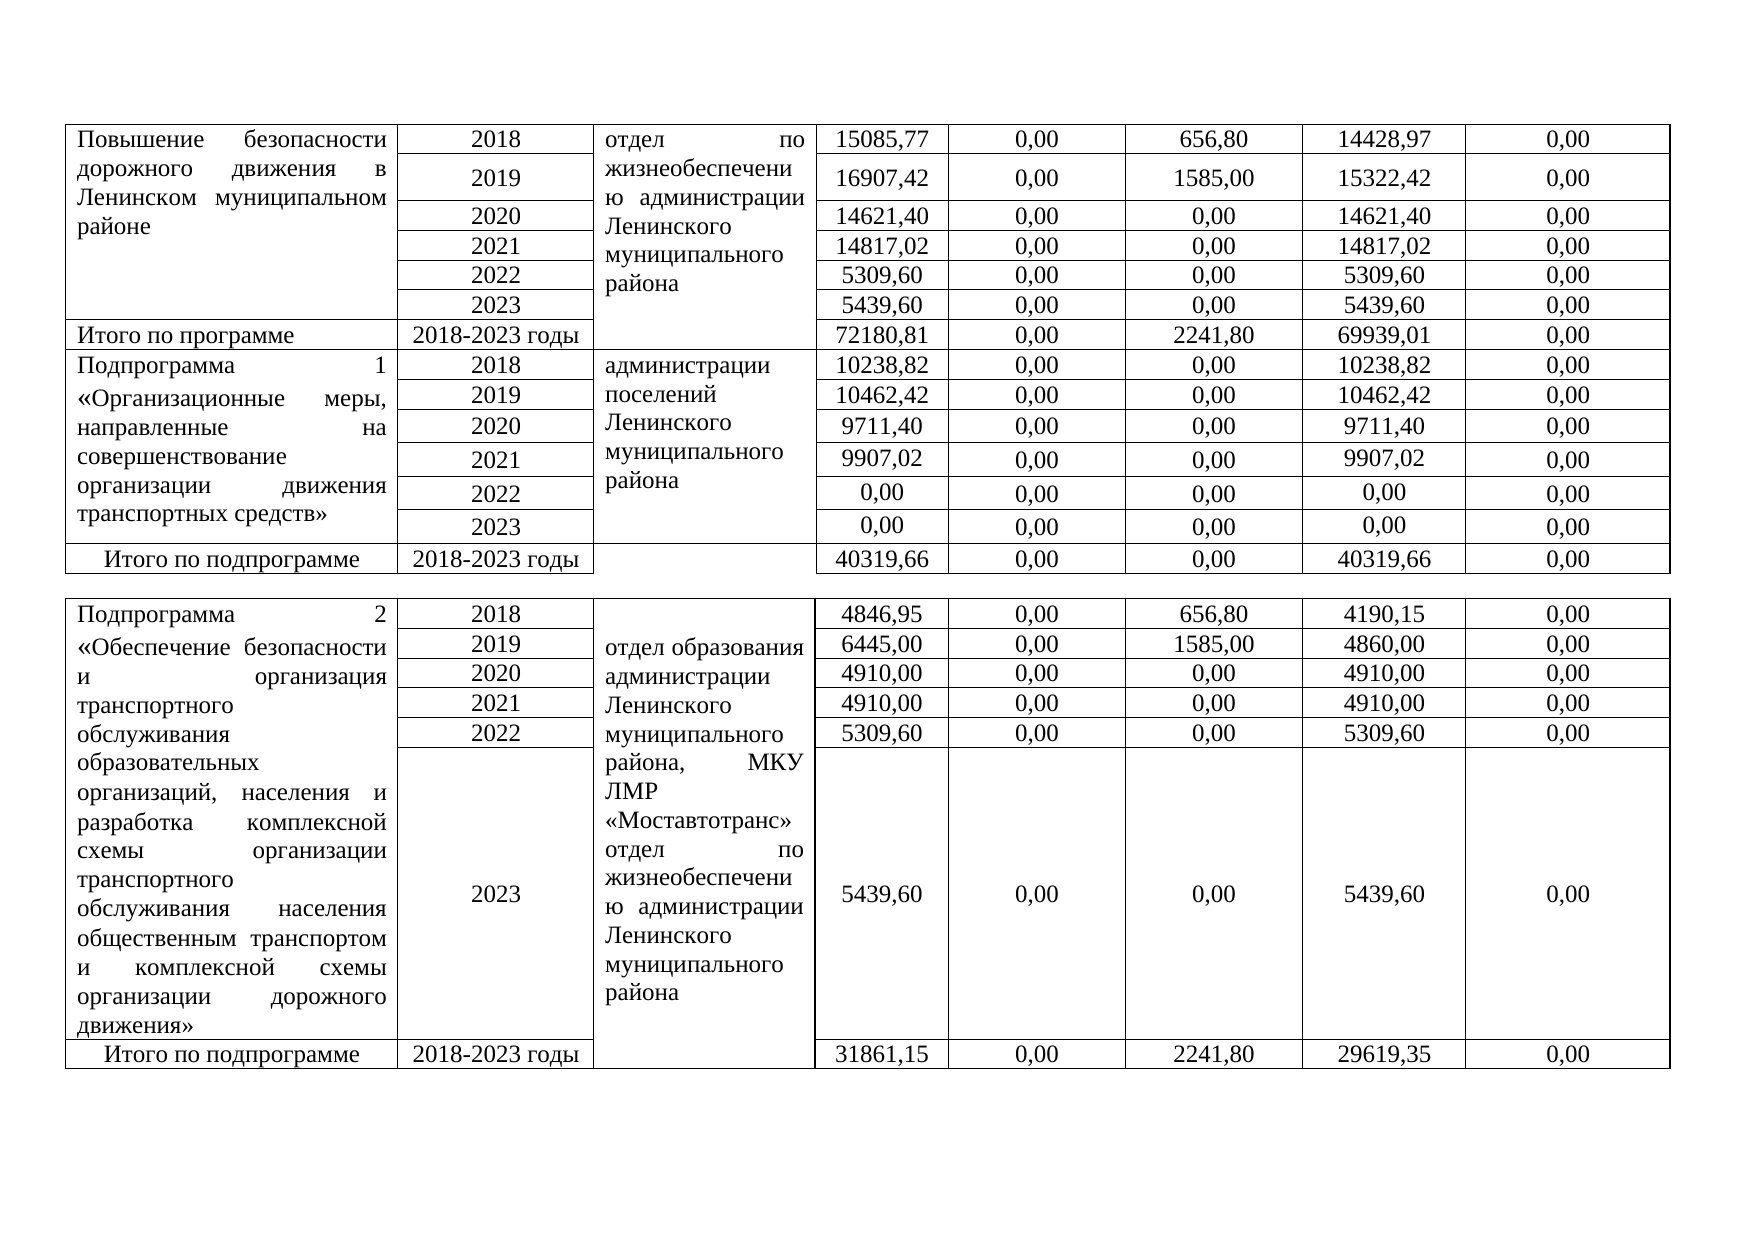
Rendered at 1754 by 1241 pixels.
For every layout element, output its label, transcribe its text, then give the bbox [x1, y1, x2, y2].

table_cell 0,00 [949, 350, 1125, 379]
table_cell 2023 [398, 290, 593, 319]
table_cell 4860,00 [1303, 629, 1465, 657]
table_cell 10238,82 [1303, 350, 1465, 379]
table_cell 69939,01 [1303, 320, 1465, 349]
table_cell 0,00 [1466, 659, 1669, 687]
table_header 0,00 [1466, 599, 1669, 628]
table_header Подпрограмма 2 «Обеспечение безопасности и организация транспортного обслуживания образовательных организаций, населения и разработка комплексной схемы организации транспортного обслуживания населения общественным транспортом и комплексной схемы организации дорожного движения» [66, 599, 397, 1038]
table_cell 2241,80 [1126, 1040, 1302, 1068]
table_cell 14817,02 [817, 231, 948, 259]
table_cell Итого по программе [66, 320, 397, 349]
table_cell 0,00 [949, 510, 1125, 543]
table_cell 0,00 [1126, 544, 1302, 573]
table_cell 0,00 [1466, 154, 1669, 200]
table_cell 4910,00 [1303, 688, 1465, 717]
table_cell 2018-2023 годы [398, 1040, 593, 1068]
table_cell 0,00 [1466, 718, 1669, 747]
table_cell 6445,00 [816, 629, 948, 657]
table_cell 0,00 [949, 320, 1125, 349]
table_cell 0,00 [949, 544, 1125, 573]
table_cell 0,00 [1466, 1040, 1669, 1068]
table_cell 14621,40 [1303, 201, 1465, 230]
table_cell администрации поселений Ленинского муниципального района [594, 350, 816, 543]
table_cell 15085,77 [817, 125, 948, 153]
table_cell 0,00 [1466, 410, 1669, 442]
table_cell 0,00 [1126, 350, 1302, 379]
table_cell 9907,02 [1303, 443, 1465, 476]
table_cell 40319,66 [1303, 544, 1465, 573]
table_cell 2020 [398, 410, 593, 442]
table_cell 0,00 [949, 125, 1125, 153]
table_cell 0,00 [1466, 477, 1669, 509]
table_cell Итого по подпрограмме [66, 1040, 397, 1068]
table_cell 0,00 [949, 629, 1125, 657]
table_cell 0,00 [1466, 350, 1669, 379]
table_cell 0,00 [1126, 380, 1302, 408]
table_cell 0,00 [1466, 380, 1669, 408]
table_cell 9711,40 [817, 410, 948, 442]
table_cell 5309,60 [816, 718, 948, 747]
table_cell 0,00 [949, 290, 1125, 319]
table_cell 2021 [398, 688, 593, 717]
table_cell 0,00 [817, 477, 948, 509]
table_cell 1585,00 [1126, 629, 1302, 657]
table_cell 0,00 [1466, 510, 1669, 543]
table_cell 0,00 [1126, 231, 1302, 259]
table_cell Итого по подпрограмме [66, 544, 397, 573]
table_cell 2021 [398, 231, 593, 259]
table_cell 0,00 [1303, 477, 1465, 509]
table_cell 0,00 [1126, 748, 1302, 1038]
table_cell 656,80 [1126, 125, 1302, 153]
table_cell 14621,40 [817, 201, 948, 230]
table_cell 31861,15 [816, 1040, 948, 1068]
table_cell 2022 [398, 718, 593, 747]
table_cell 0,00 [1466, 290, 1669, 319]
table_cell 14428,97 [1303, 125, 1465, 153]
table_cell 2020 [398, 201, 593, 230]
table_cell 2019 [398, 154, 593, 200]
table_header 656,80 [1126, 599, 1302, 628]
table_cell 0,00 [949, 748, 1125, 1038]
table_header отдел образования администрации Ленинского муниципального района, МКУ ЛМР «Моставтотранс» отдел по жизнеобеспечению администрации Ленинского муниципального района [594, 599, 814, 1068]
table_cell 0,00 [949, 718, 1125, 747]
table_cell 2018 [398, 350, 593, 379]
table_cell 10238,82 [817, 350, 948, 379]
table_cell 0,00 [817, 510, 948, 543]
table_cell 5309,60 [1303, 261, 1465, 289]
table_cell 0,00 [1126, 443, 1302, 476]
table_cell 29619,35 [1303, 1040, 1465, 1068]
table_cell 0,00 [949, 410, 1125, 442]
table_cell 2018-2023 годы [398, 320, 593, 349]
table_cell 0,00 [1466, 688, 1669, 717]
table_cell 0,00 [949, 231, 1125, 259]
table_cell 0,00 [1126, 688, 1302, 717]
table_cell 0,00 [949, 659, 1125, 687]
table_cell 0,00 [949, 688, 1125, 717]
table_cell 2241,80 [1126, 320, 1302, 349]
table_cell 9711,40 [1303, 410, 1465, 442]
table_header 4190,15 [1303, 599, 1465, 628]
table_cell 0,00 [1126, 261, 1302, 289]
table_cell 2023 [398, 748, 593, 1038]
table_cell 15322,42 [1303, 154, 1465, 200]
table_cell 5439,60 [817, 290, 948, 319]
table_cell 0,00 [1466, 261, 1669, 289]
table_cell 0,00 [949, 1040, 1125, 1068]
table_cell 0,00 [1466, 629, 1669, 657]
table_cell 4910,00 [816, 688, 948, 717]
table_header 4846,95 [816, 599, 948, 628]
table_cell 2018-2023 годы [398, 544, 593, 573]
table_cell 10462,42 [1303, 380, 1465, 408]
table_cell 5309,60 [1303, 718, 1465, 747]
table_cell 10462,42 [817, 380, 948, 408]
table_cell 9907,02 [817, 443, 948, 476]
table_cell 0,00 [1126, 477, 1302, 509]
table_cell 0,00 [1126, 410, 1302, 442]
table_cell 2020 [398, 659, 593, 687]
table_cell 4910,00 [816, 659, 948, 687]
table_cell 5439,60 [1303, 290, 1465, 319]
table_cell 14817,02 [1303, 231, 1465, 259]
table_cell 2022 [398, 261, 593, 289]
table_cell 4910,00 [1303, 659, 1465, 687]
table_cell 0,00 [949, 380, 1125, 408]
table_header 2018 [398, 599, 593, 628]
table_cell 2018 [398, 125, 593, 153]
table_cell 0,00 [1466, 231, 1669, 259]
table_cell 0,00 [1466, 544, 1669, 573]
table_cell 0,00 [1126, 718, 1302, 747]
table_cell 72180,81 [817, 320, 948, 349]
table_cell 40319,66 [817, 544, 948, 573]
table_cell 0,00 [1126, 290, 1302, 319]
table_cell 2019 [398, 380, 593, 408]
table_cell 0,00 [1466, 320, 1669, 349]
table_cell 0,00 [1466, 201, 1669, 230]
table_cell 0,00 [949, 154, 1125, 200]
table_cell 0,00 [949, 477, 1125, 509]
table_cell 5309,60 [817, 261, 948, 289]
table_cell 0,00 [1126, 510, 1302, 543]
table_cell 0,00 [949, 201, 1125, 230]
table_cell 0,00 [1466, 748, 1669, 1038]
table_cell 0,00 [1126, 201, 1302, 230]
table_cell Подпрограмма 1 «Организационные меры, направленные на совершенствование организации движения транспортных средств» [66, 350, 397, 543]
table_cell 0,00 [1466, 443, 1669, 476]
table_cell 0,00 [1126, 659, 1302, 687]
table_cell 0,00 [949, 443, 1125, 476]
table_cell 0,00 [949, 261, 1125, 289]
table_cell 5439,60 [816, 748, 948, 1038]
table_cell 5439,60 [1303, 748, 1465, 1038]
table_cell 2019 [398, 629, 593, 657]
table_cell отдел по жизнеобеспечению администрации Ленинского муниципального района [594, 125, 816, 349]
table_cell 16907,42 [817, 154, 948, 200]
table_cell Повышение безопасности дорожного движения в Ленинском муниципальном районе [66, 125, 397, 319]
table_cell 2021 [398, 443, 593, 476]
table_cell 2023 [398, 510, 593, 543]
table_header 0,00 [949, 599, 1125, 628]
table_cell 0,00 [1466, 125, 1669, 153]
table_cell 2022 [398, 477, 593, 509]
table_cell 0,00 [1303, 510, 1465, 543]
table_cell 1585,00 [1126, 154, 1302, 200]
